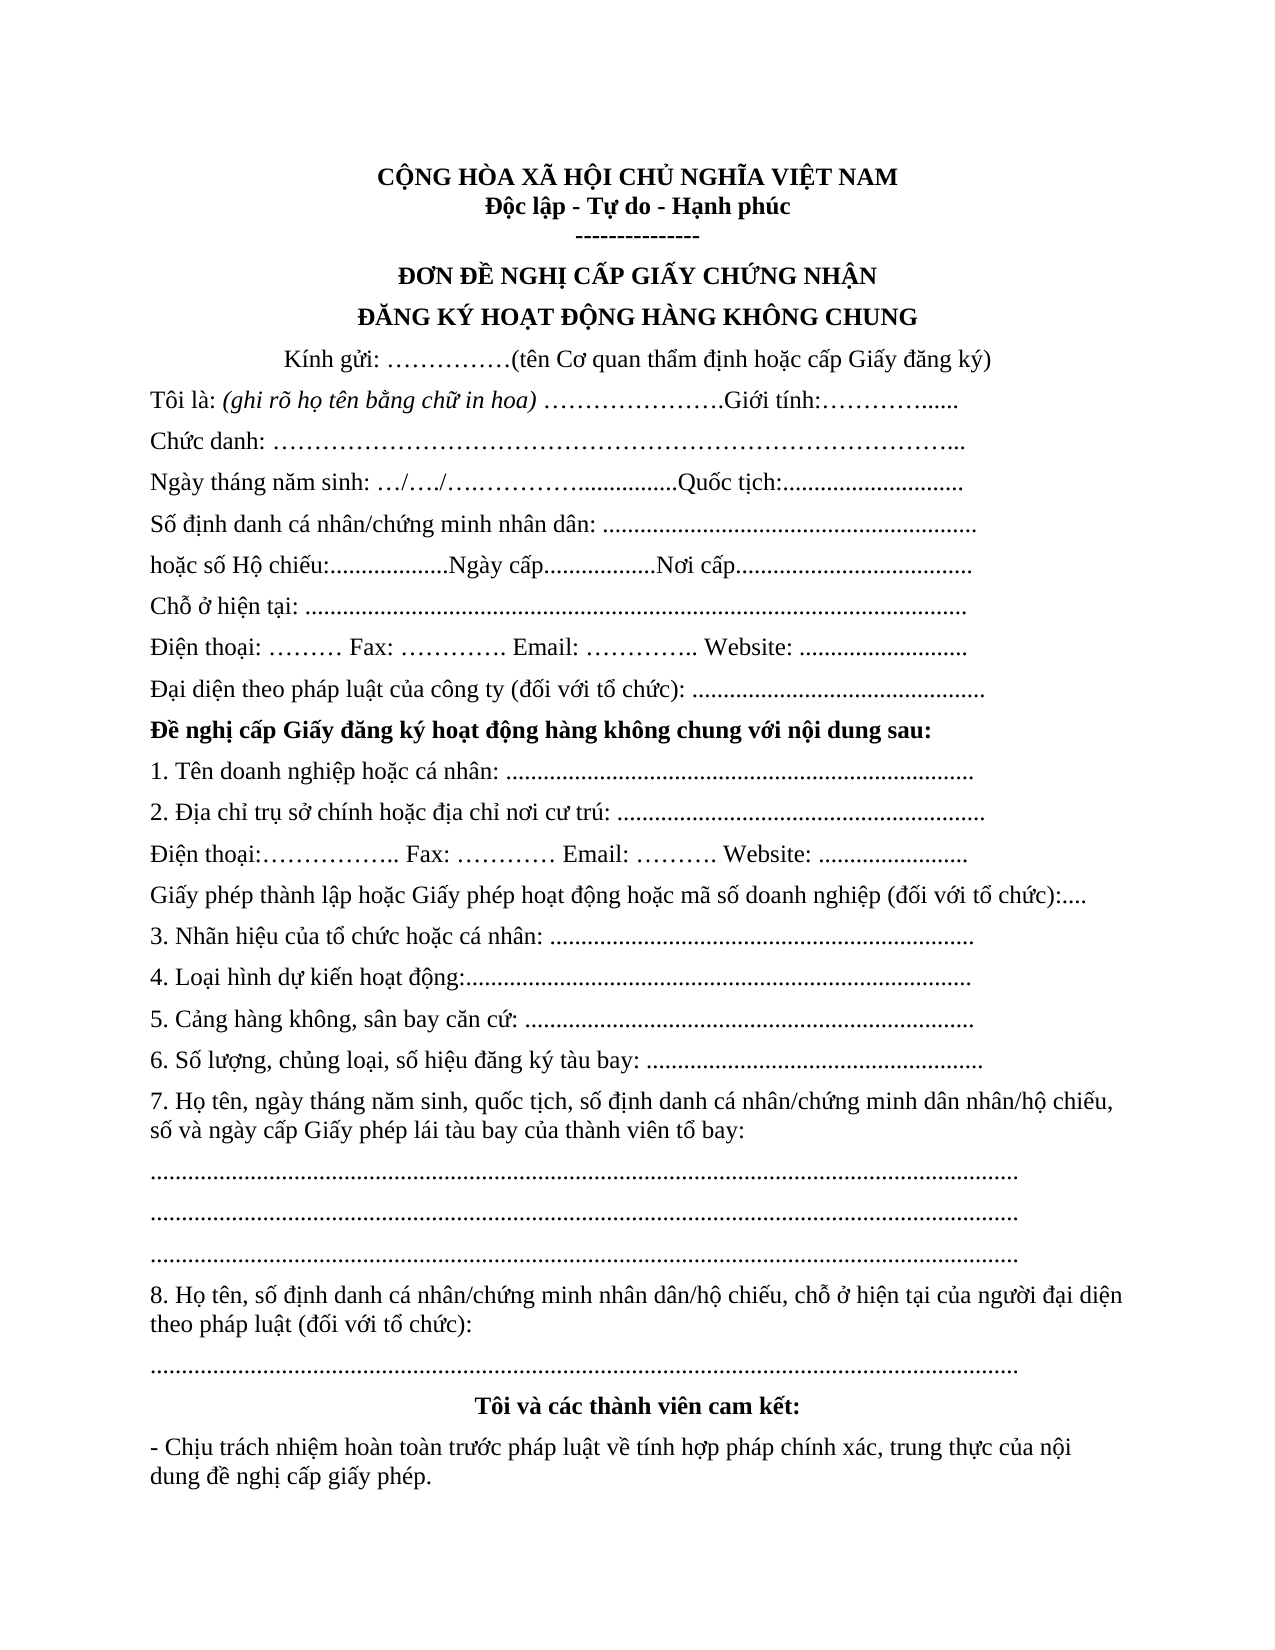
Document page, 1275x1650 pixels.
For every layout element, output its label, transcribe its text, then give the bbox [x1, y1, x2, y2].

text 5. Cảng hàng không, sân bay căn cứ: ........................................................................ [150, 1004, 1125, 1032]
text Chức danh: ………………………………………………………………………... [150, 426, 1125, 455]
text 7. Họ tên, ngày tháng năm sinh, quốc tịch, số định danh cá nhân/chứng minh dân nhân/hộ chiếu, số và ngày cấp Giấy phép lái tàu bay của thành viên tổ bay: [150, 1086, 1125, 1144]
text Điện thoại: ……… Fax: …………. Email: ………….. Website: ........................... [150, 632, 1125, 661]
text ........................................................................................................................................... [150, 1350, 1125, 1379]
text ĐĂNG KÝ HOẠT ĐỘNG HÀNG KHÔNG CHUNG [150, 302, 1125, 331]
text CỘNG HÒA XÃ HỘI CHỦ NGHĨA VIỆT NAM Độc lập - Tự do - Hạnh phúc --------------- [150, 162, 1125, 249]
text ĐƠN ĐỀ NGHỊ CẤP GIẤY CHỨNG NHẬN [150, 261, 1125, 290]
text 4. Loại hình dự kiến hoạt động:................................................................................. [150, 962, 1125, 991]
text Chỗ ở hiện tại: .......................................................................................................... [150, 591, 1125, 620]
text ........................................................................................................................................... [150, 1239, 1125, 1267]
text 3. Nhãn hiệu của tổ chức hoặc cá nhân: .................................................................... [150, 921, 1125, 950]
text Tôi là: (ghi rõ họ tên bằng chữ in hoa) ………………….Giới tính:…………...... [150, 385, 1125, 414]
text 2. Địa chỉ trụ sở chính hoặc địa chỉ nơi cư trú: ........................................................... [150, 797, 1125, 826]
text Điện thoại:…………….. Fax: ………… Email: ………. Website: ........................ [150, 839, 1125, 867]
text Đề nghị cấp Giấy đăng ký hoạt động hàng không chung với nội dung sau: [150, 715, 1125, 744]
text Tôi và các thành viên cam kết: [150, 1391, 1125, 1420]
text 6. Số lượng, chủng loại, số hiệu đăng ký tàu bay: ...................................................... [150, 1045, 1125, 1074]
text Giấy phép thành lập hoặc Giấy phép hoạt động hoặc mã số doanh nghiệp (đối với tổ chức):.... [150, 880, 1125, 909]
text 1. Tên doanh nghiệp hoặc cá nhân: ........................................................................... [150, 756, 1125, 785]
text hoặc số Hộ chiếu:...................Ngày cấp..................Nơi cấp...................................... [150, 550, 1125, 579]
text ........................................................................................................................................... [150, 1197, 1125, 1226]
text ........................................................................................................................................... [150, 1156, 1125, 1185]
text Đại diện theo pháp luật của công ty (đối với tổ chức): ............................................... [150, 674, 1125, 702]
text Kính gửi: ……………(tên Cơ quan thẩm định hoặc cấp Giấy đăng ký) [150, 344, 1125, 372]
text Số định danh cá nhân/chứng minh nhân dân: ............................................................ [150, 509, 1125, 537]
text - Chịu trách nhiệm hoàn toàn trước pháp luật về tính hợp pháp chính xác, trung thực của nội dung đề nghị cấp giấy phép. [150, 1432, 1125, 1490]
text 8. Họ tên, số định danh cá nhân/chứng minh nhân dân/hộ chiếu, chỗ ở hiện tại của người đại diện theo pháp luật (đối với tổ chức): [150, 1280, 1125, 1337]
text Ngày tháng năm sinh: …/…./….…………................Quốc tịch:............................. [150, 467, 1125, 496]
